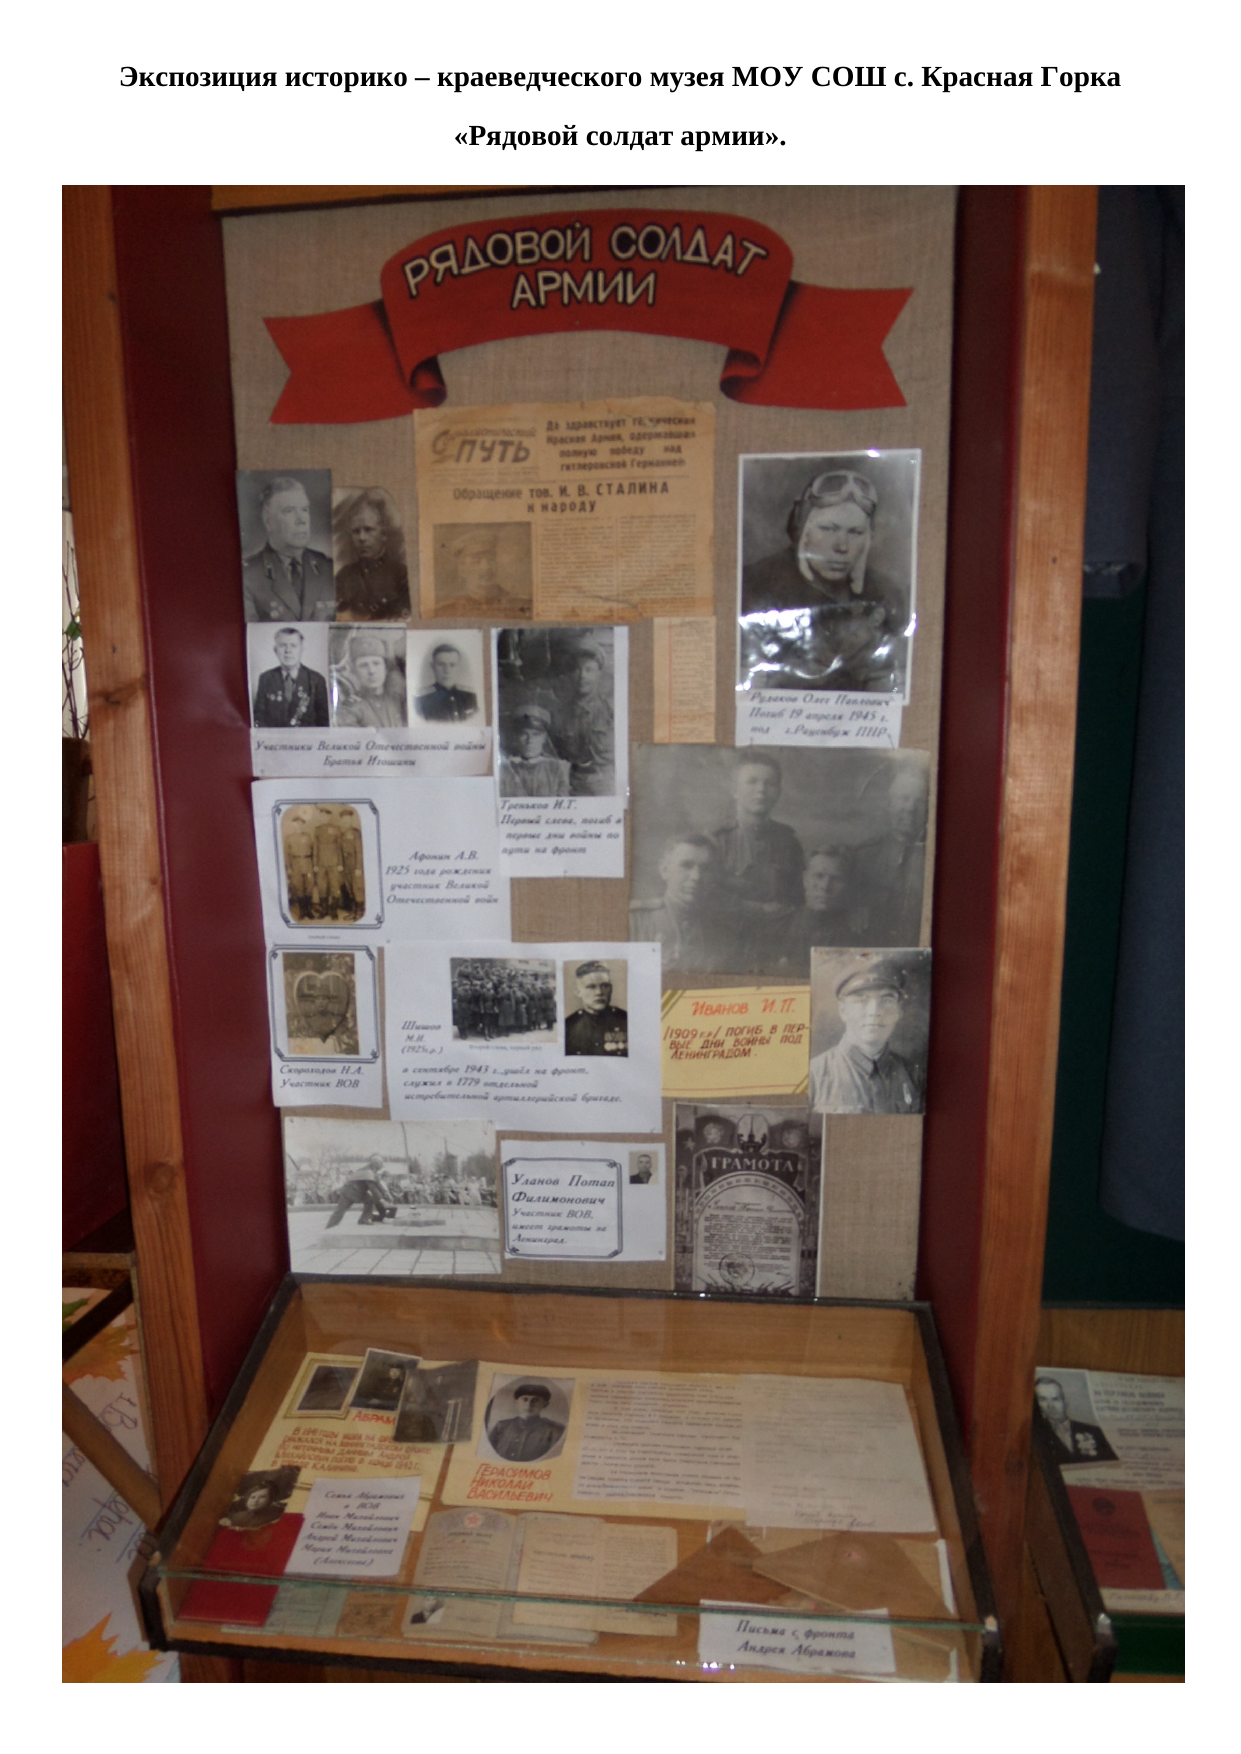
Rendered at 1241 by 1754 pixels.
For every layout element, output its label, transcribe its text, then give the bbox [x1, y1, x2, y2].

picture [62, 185, 1185, 1683]
text «Рядовой солдат армии». [59, 118, 1181, 152]
text Экспозиция историко – краеведческого музея МОУ СОШ с. Красная Горка [59, 59, 1181, 93]
